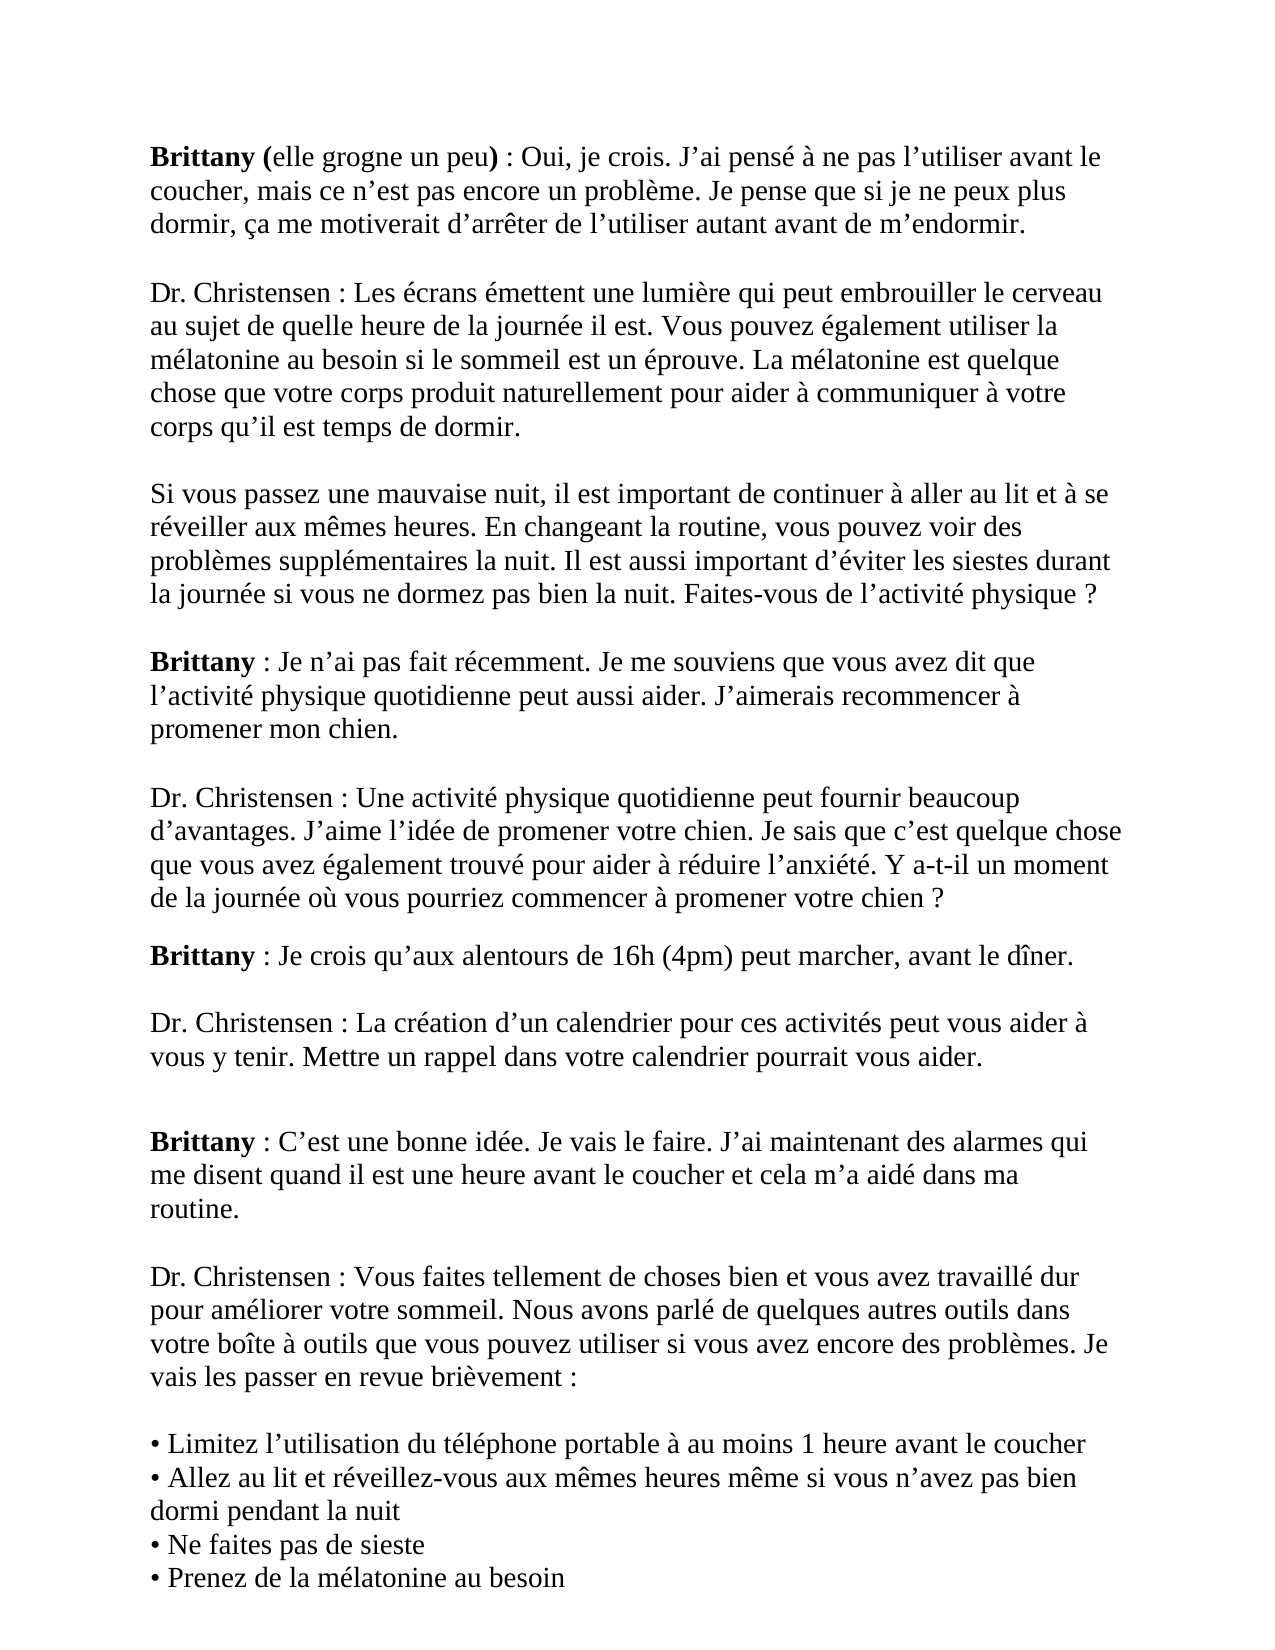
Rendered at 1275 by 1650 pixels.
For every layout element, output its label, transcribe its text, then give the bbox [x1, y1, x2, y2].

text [150, 1259, 1114, 1594]
text Brittany : Je crois qu’aux alentours de 16h (4pm) peut marcher, avant le dîner. [150, 938, 1133, 971]
text Dr. Christensen : La création d’un calendrier pour ces activités peut vous aider à vous y tenir. Mettre un rappel dans votre calendrier pourrait vous aider. [150, 1006, 1133, 1073]
text Brittany (elle grogne un peu) : Oui, je crois. J’ai pensé à ne pas l’utiliser avant le coucher, mais ce n’est pas encore un problème. Je pense que si je ne peux plus dormir, ça me motiverait d’arrêter de l’utiliser autant avant de m’endormir. [150, 139, 1107, 240]
text Dr. Christensen : Une activité physique quotidienne peut fournir beaucoup d’avantages. J’aime l’idée de promener votre chien. Je sais que c’est quelque chose que vous avez également trouvé pour aider à réduire l’anxiété. Y a-t-il un moment de la journée où vous pourriez commencer à promener votre chien ? [150, 780, 1133, 914]
text Brittany : C’est une bonne idée. Je vais le faire. J’ai maintenant des alarmes qui me disent quand il est une heure avant le coucher et cela m’a aidé dans ma routine. [150, 1124, 1116, 1224]
text Si vous passez une mauvaise nuit, il est important de continuer à aller au lit et à se réveiller aux mêmes heures. En changeant la routine, vous pouvez voir des problèmes supplémentaires la nuit. Il est aussi important d’éviter les siestes durant la journée si vous ne dormez pas bien la nuit. Faites-vous de l’activité physique ? [150, 476, 1113, 610]
text Brittany : Je n’ai pas fait récemment. Je me souviens que vous avez dit que l’activité physique quotidienne peut aussi aider. J’aimerais recommencer à promener mon chien. [150, 644, 1116, 745]
text Dr. Christensen : Les écrans émettent une lumière qui peut embrouiller le cerveau au sujet de quelle heure de la journée il est. Vous pouvez également utiliser la mélatonine au besoin si le sommeil est un éprouve. La mélatonine est quelque chose que votre corps produit naturellement pour aider à communiquer à votre corps qu’il est temps de dormir. [150, 275, 1113, 442]
